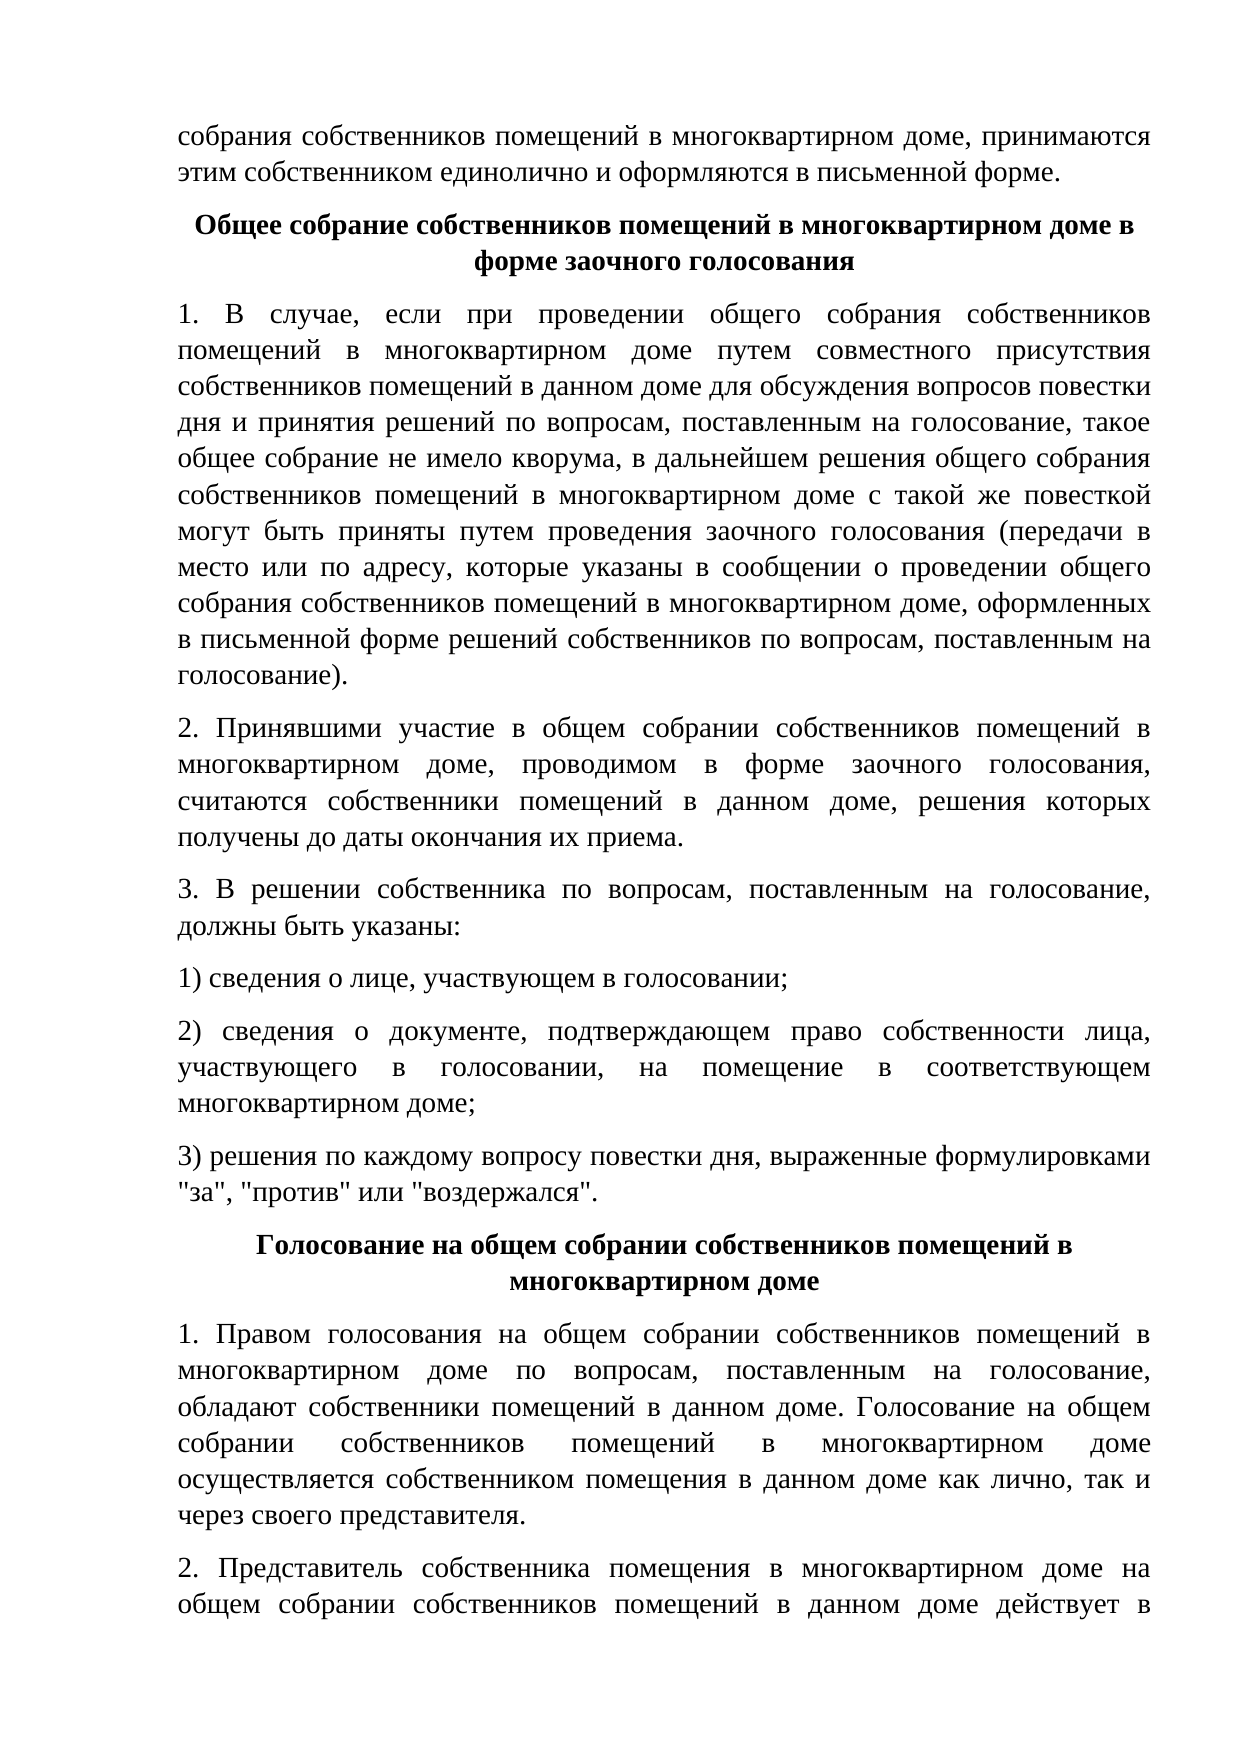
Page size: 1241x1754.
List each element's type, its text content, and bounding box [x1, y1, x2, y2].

text Голосование на общем собрании собственников помещений в многоквартирном доме [177, 1227, 1152, 1297]
text 1. Правом голосования на общем собрании собственников помещений в многоквартирном доме по вопросам, поставленным на голосование, обладают собственники помещений в данном доме. Голосование на общем собрании собственников помещений в многоквартирном доме осуществляется собственником помещения в данном доме как лично, так и через своего представителя. [177, 1316, 1152, 1531]
text 3. В решении собственника по вопросам, поставленным на голосование, должны быть указаны: [177, 872, 1152, 941]
text 1. В случае, если при проведении общего собрания собственников помещений в многоквартирном доме путем совместного присутствия собственников помещений в данном доме для обсуждения вопросов повестки дня и принятия решений по вопросам, поставленным на голосование, такое общее собрание не имело кворума, в дальнейшем решения общего собрания собственников помещений в многоквартирном доме с такой же повесткой могут быть приняты путем проведения заочного голосования (передачи в место или по адресу, которые указаны в сообщении о проведении общего собрания собственников помещений в многоквартирном доме, оформленных в письменной форме решений собственников по вопросам, поставленным на голосование). [177, 296, 1152, 691]
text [177, 118, 1152, 188]
text Общее собрание собственников помещений в многоквартирном доме в форме заочного голосования [177, 207, 1152, 277]
text 2) сведения о документе, подтверждающем право собственности лица, участвующего в голосовании, на помещение в соответствующем многоквартирном доме; [177, 1013, 1152, 1119]
text 2. Принявшими участие в общем собрании собственников помещений в многоквартирном доме, проводимом в форме заочного голосования, считаются собственники помещений в данном доме, решения которых получены до даты окончания их приема. [177, 710, 1152, 852]
text 3) решения по каждому вопросу повестки дня, выраженные формулировками "за", "против" или "воздержался". [177, 1138, 1152, 1208]
text 1) сведения о лице, участвующем в голосовании; [177, 961, 1152, 994]
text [177, 1550, 1152, 1619]
